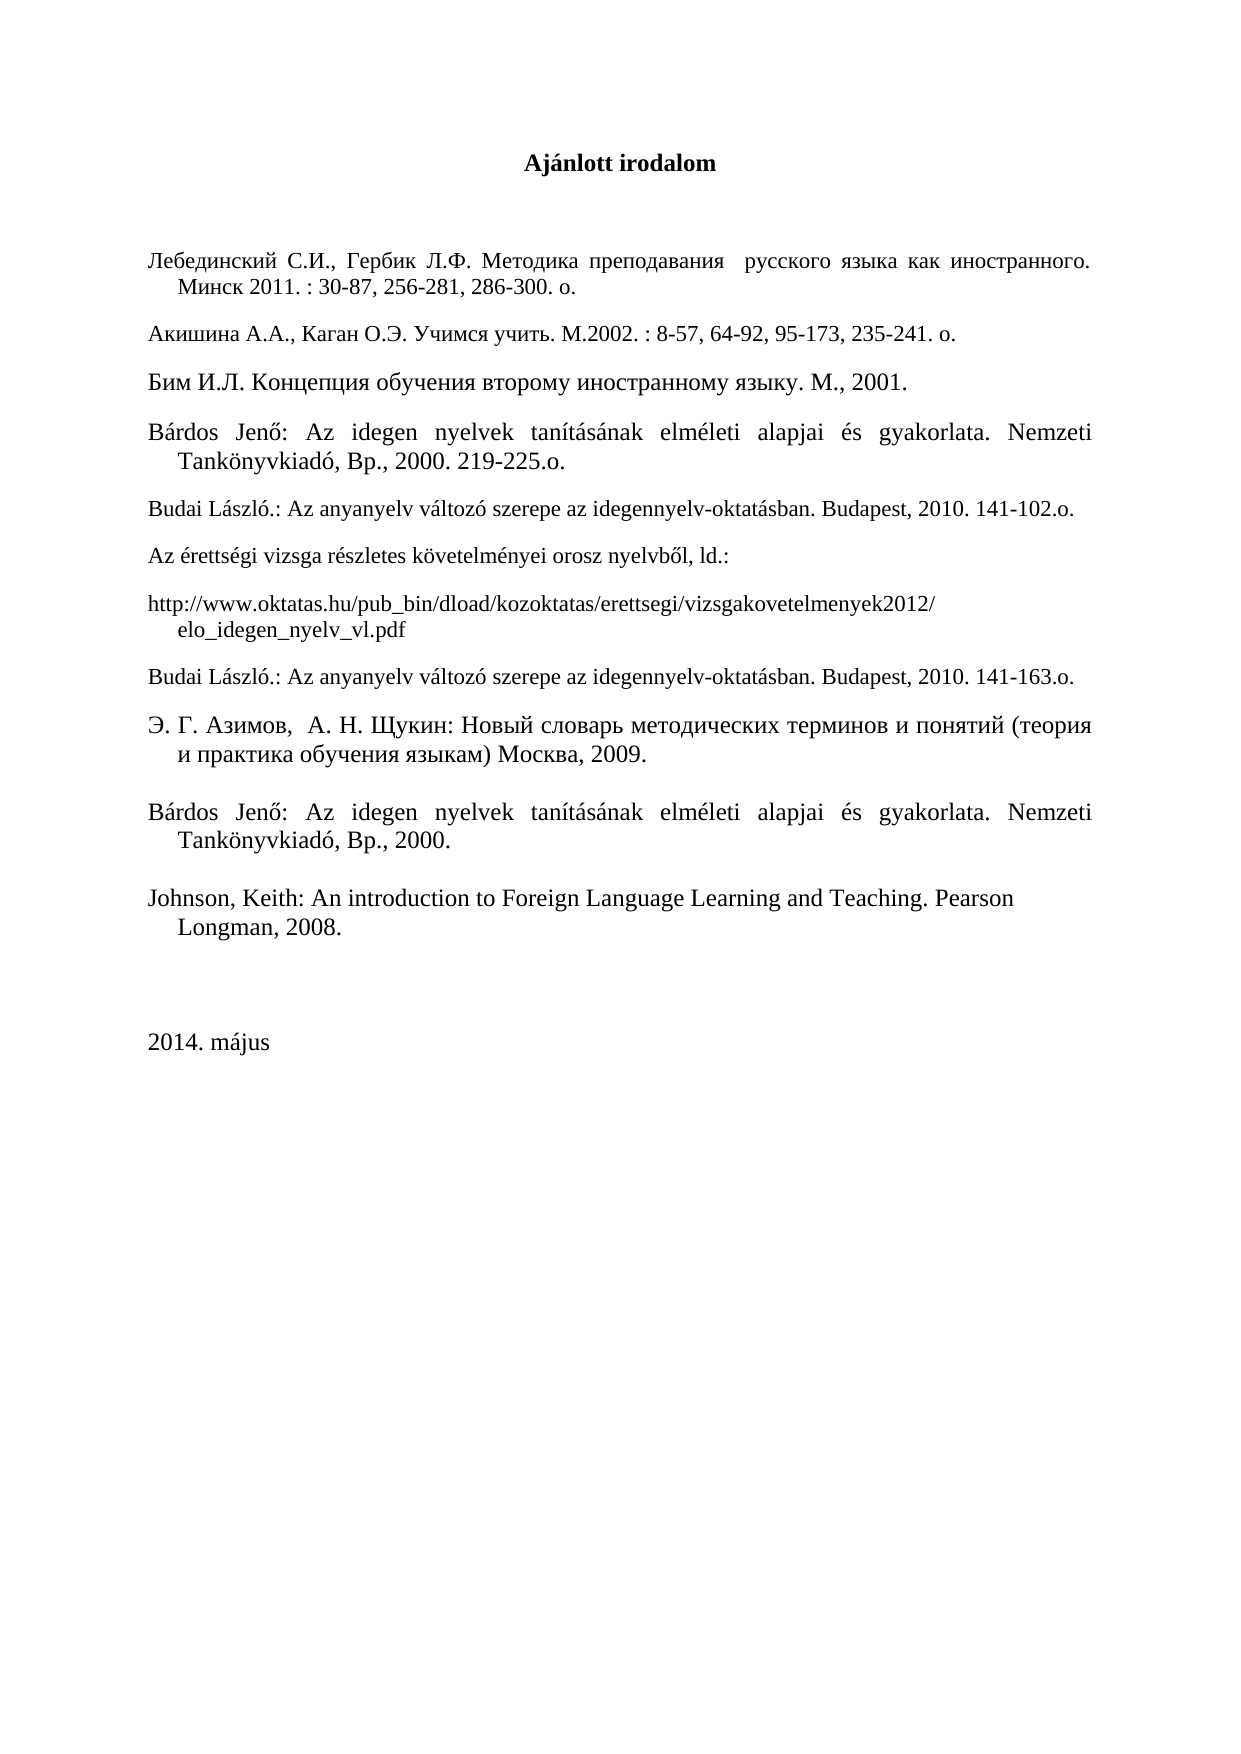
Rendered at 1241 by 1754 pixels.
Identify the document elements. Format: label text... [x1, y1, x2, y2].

text Бим И.Л. Концепция обучения второму иностранному языку. М., 2001. [148, 367, 1093, 396]
text Ajánlott irodalom [148, 148, 1093, 176]
text Johnson, Keith: An introduction to Foreign Language Learning and Teaching. Pearson Longman, 2008. [148, 883, 1093, 941]
text Bárdos Jenő: Az idegen nyelvek tanításának elméleti alapjai és gyakorlata. Nemzeti Tankönyvkiadó, Bp., 2000. 219-225.o. [148, 417, 1093, 474]
text Budai László.: Az anyanyelv változó szerepe az idegennyelv-oktatásban. Budapest, 2010. 141-163.o. [148, 663, 1093, 690]
text Budai László.: Az anyanyelv változó szerepe az idegennyelv-oktatásban. Budapest, 2010. 141-102.o. [148, 495, 1093, 522]
text 2014. május [148, 1027, 1093, 1056]
text http://www.oktatas.hu/pub_bin/dload/kozoktatas/erettsegi/vizsgakovetelmenyek2012/elo_idegen_nyelv_vl.pdf [148, 590, 1093, 642]
text Az érettségi vizsga részletes követelményei orosz nyelvből, ld.: [148, 543, 1093, 569]
text Лебединский С.И., Гербик Л.Ф. Методика преподавания русского языка как иностранного. Минск 2011. : 30-87, 256-281, 286-300. o. [148, 247, 1093, 299]
text Акишина А.А., Каган О.Э. Учимся учить. М.2002. : 8-57, 64-92, 95-173, 235-241. o. [148, 320, 1093, 347]
text Э. Г. Азимов, А. Н. Щукин: Новый словарь методических терминов и понятий (теория и практика обучения языкам) Москва, 2009. [148, 711, 1093, 768]
text Bárdos Jenő: Az idegen nyelvek tanításának elméleti alapjai és gyakorlata. Nemzeti Tankönyvkiadó, Bp., 2000. [148, 797, 1093, 854]
